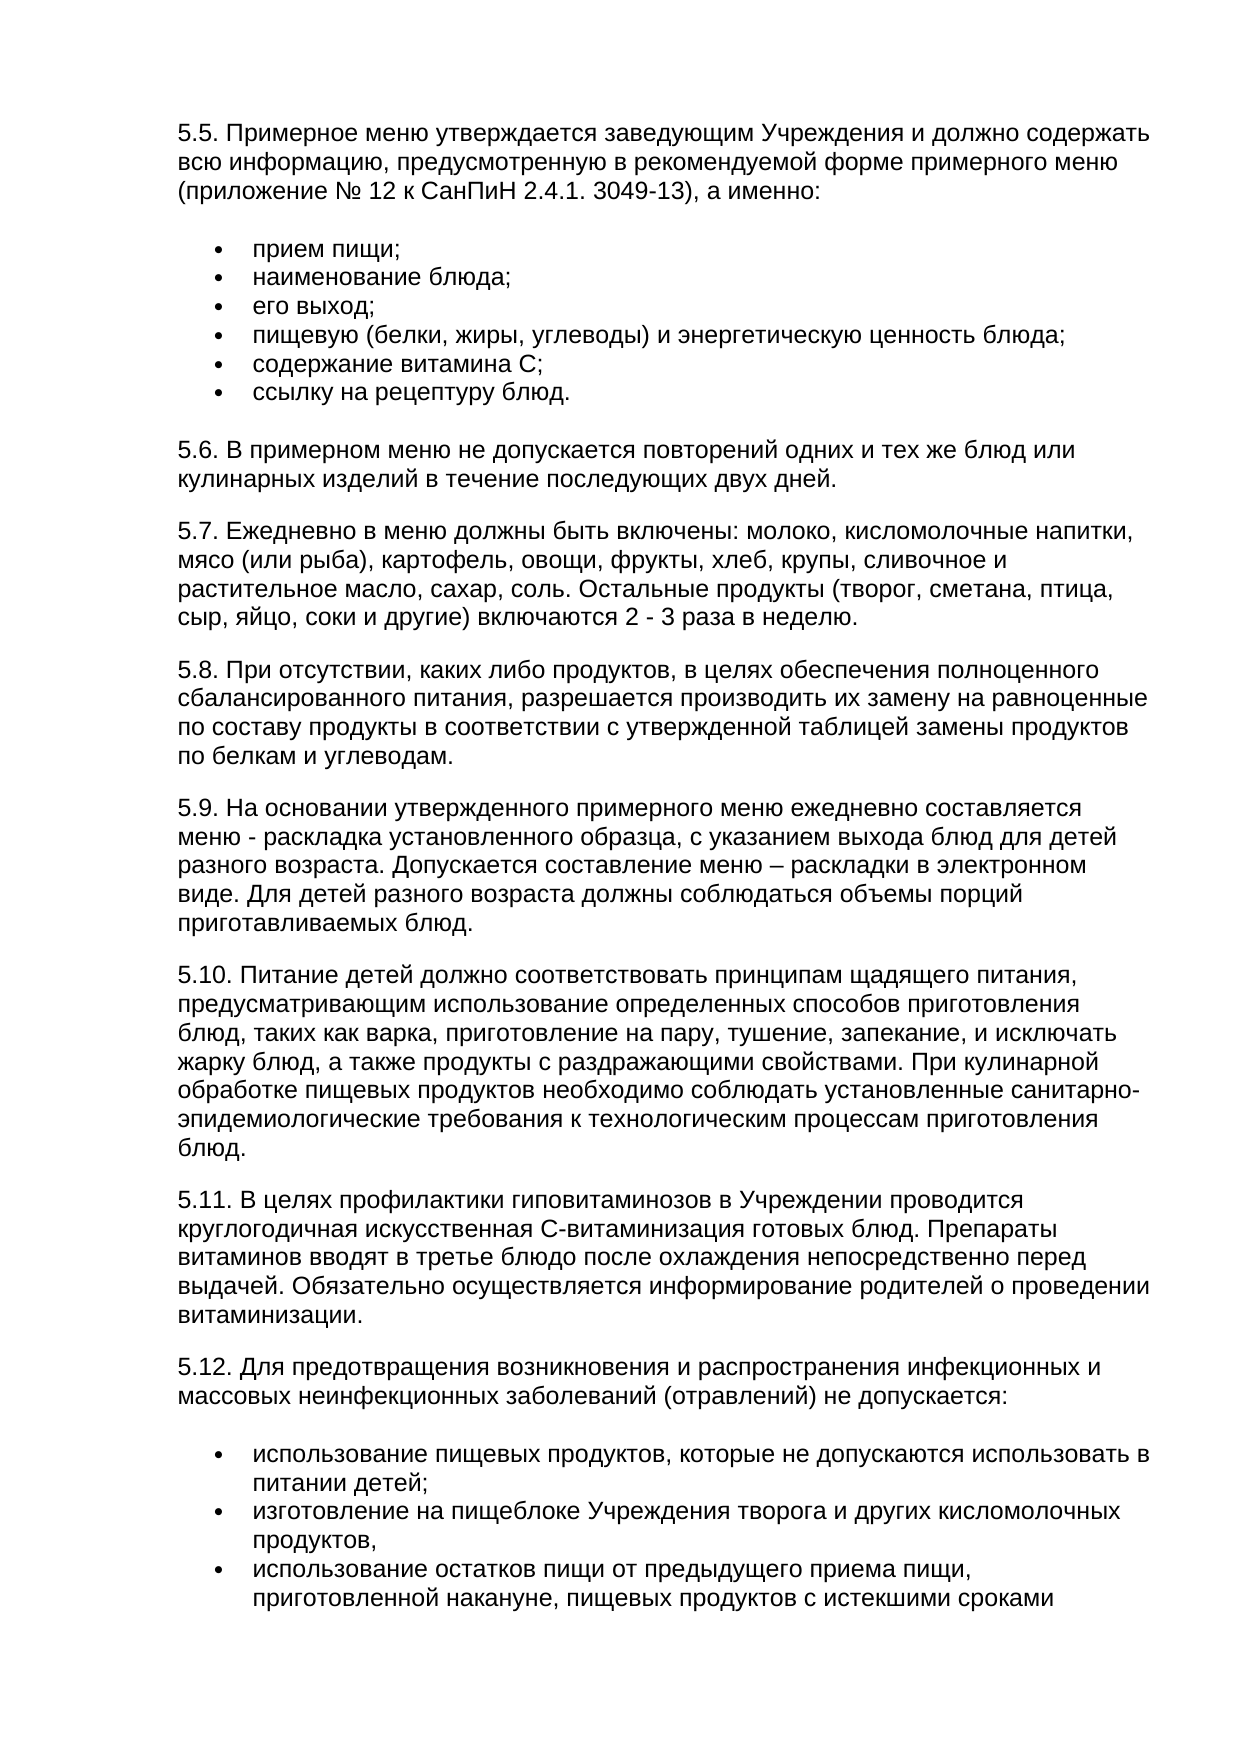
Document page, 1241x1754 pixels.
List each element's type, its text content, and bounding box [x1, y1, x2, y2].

text 5.12. Для предотвращения возникновения и распространения инфекционных и массовых неинфекционных заболеваний (отравлений) не допускается: [177, 1352, 1152, 1409]
text 5.10. Питание детей должно соответствовать принципам щадящего питания, предусматривающим использование определенных способов приготовления блюд, таких как варка, приготовление на пару, тушение, запекание, и исключать жарку блюд, а также продукты с раздражающими свойствами. При кулинарной обработке пищевых продуктов необходимо соблюдать установленные санитарно-эпидемиологические требования к технологическим процессам приготовления блюд. [177, 960, 1152, 1161]
list наименование блюда; [215, 262, 1152, 291]
text 5.8. При отсутствии, каких либо продуктов, в целях обеспечения полноценного сбалансированного питания, разрешается производить их замену на равноценные по составу продукты в соответствии с утвержденной таблицей замены продуктов по белкам и углеводам. [177, 654, 1152, 769]
list содержание витамина С; [215, 348, 1152, 377]
text 5.11. В целях профилактики гиповитаминозов в Учреждении проводится круглогодичная искусственная С-витаминизация готовых блюд. Препараты витаминов вводят в третье блюдо после охлаждения непосредственно перед выдачей. Обязательно осуществляется информирование родителей о проведении витаминизации. [177, 1185, 1152, 1329]
list его выход; [215, 291, 1152, 320]
list прием пищи; [215, 233, 1152, 262]
list пищевую (белки, жиры, углеводы) и энергетическую ценность блюда; [215, 320, 1152, 348]
text 5.6. В примерном меню не допускается повторений одних и тех же блюд или кулинарных изделий в течение последующих двух дней. [177, 435, 1152, 493]
text 5.9. На основании утвержденного примерного меню ежедневно составляется меню - раскладка установленного образца, с указанием выхода блюд для детей разного возраста. Допускается составление меню – раскладки в электронном виде. Для детей разного возраста должны соблюдаться объемы порций приготавливаемых блюд. [177, 793, 1152, 937]
list использование пищевых продуктов, которые не допускаются использовать в питании детей; [215, 1439, 1152, 1496]
text 5.7. Ежедневно в меню должны быть включены: молоко, кисломолочные напитки, мясо (или рыба), картофель, овощи, фрукты, хлеб, крупы, сливочное и растительное масло, сахар, соль. Остальные продукты (творог, сметана, птица, сыр, яйцо, соки и другие) включаются 2 - 3 раза в неделю. [177, 516, 1152, 631]
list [215, 1554, 1152, 1611]
list изготовление на пищеблоке Учреждения творога и других кисломолочных продуктов, [215, 1496, 1152, 1554]
text 5.5. Примерное меню утверждается заведующим Учреждения и должно содержать всю информацию, предусмотренную в рекомендуемой форме примерного меню (приложение № 12 к СанПиН 2.4.1. 3049-13), а именно: [177, 118, 1152, 204]
list ссылку на рецептуру блюд. [215, 377, 1152, 406]
